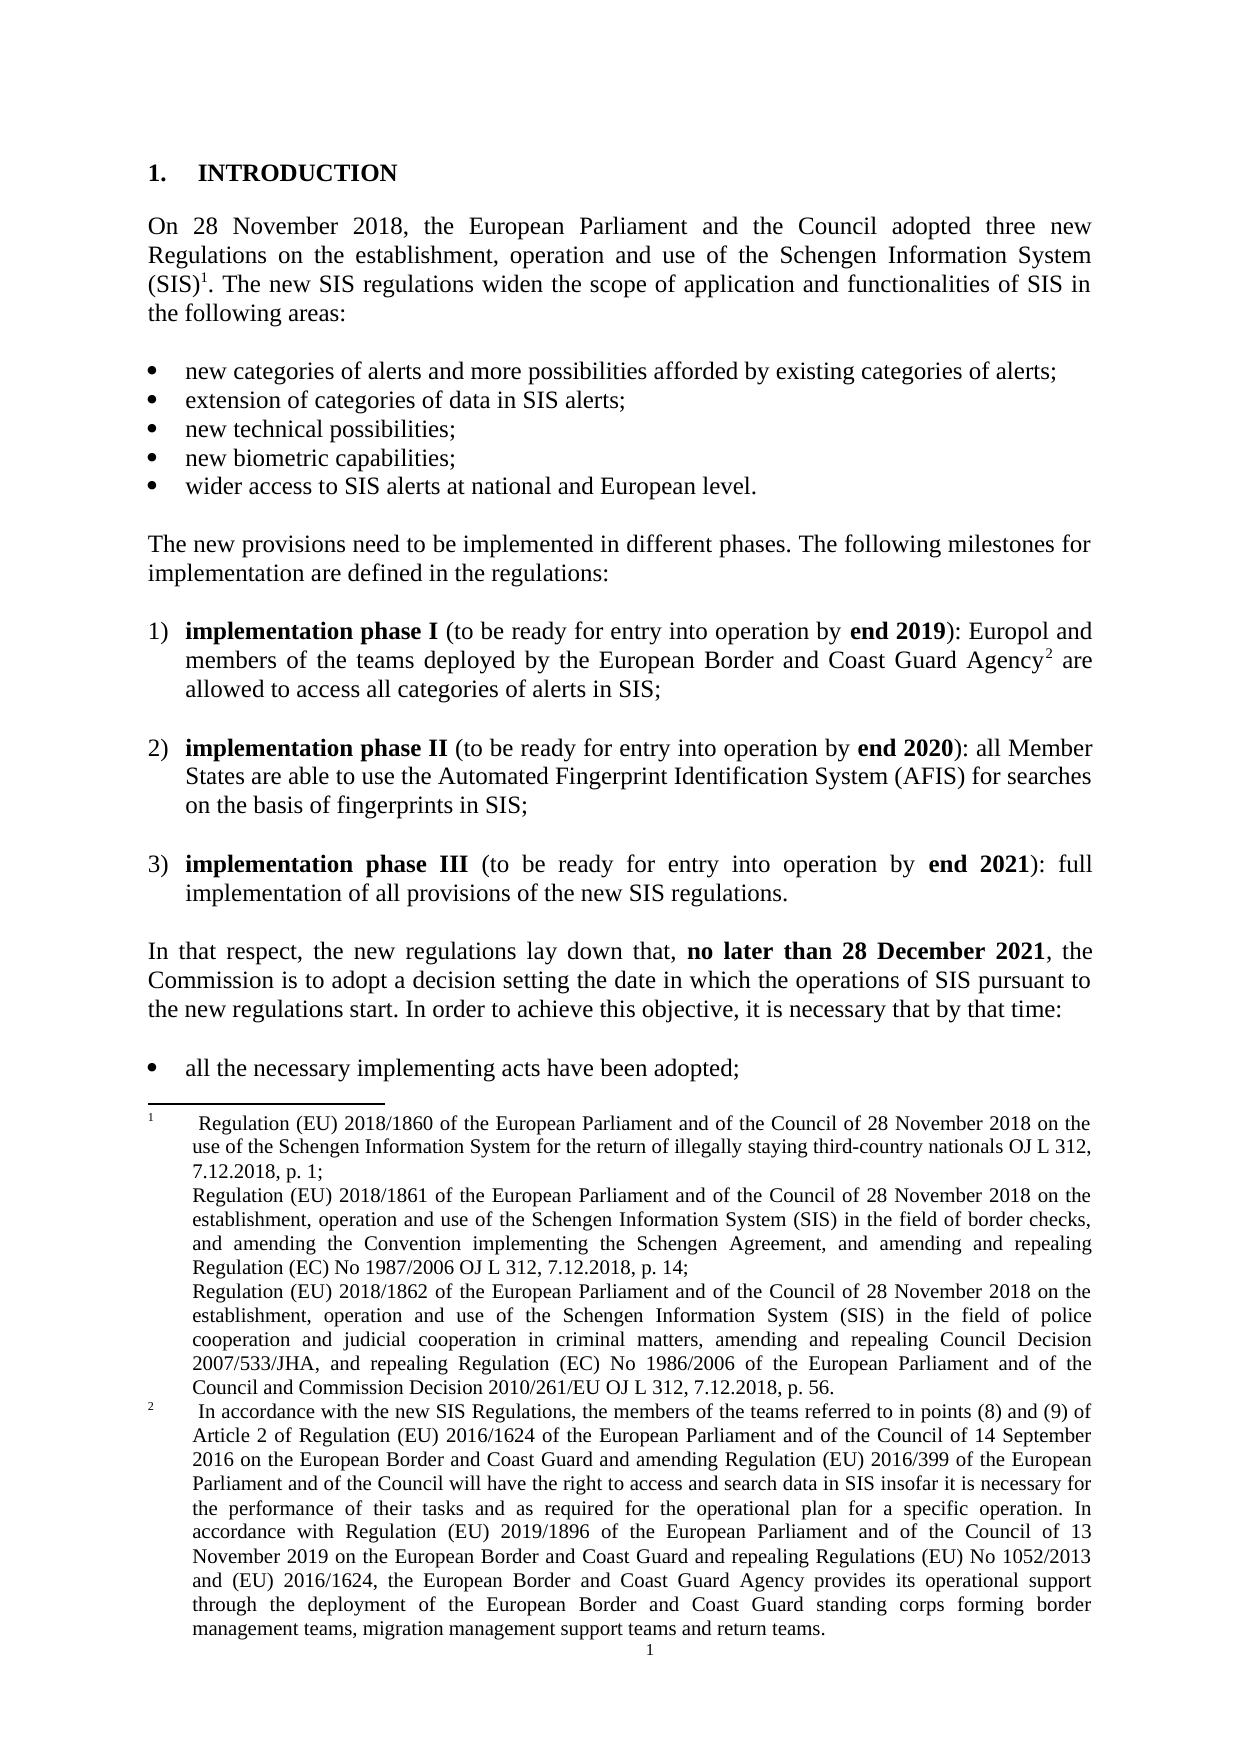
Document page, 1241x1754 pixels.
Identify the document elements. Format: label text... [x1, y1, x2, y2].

list new technical possibilities; [148, 414, 1093, 443]
list new categories of alerts and more possibilities afforded by existing categories of alerts; [148, 356, 1093, 385]
list all the necessary implementing acts have been adopted; [148, 1053, 1093, 1081]
list implementation phase II (to be ready for entry into operation by end 2020): all Member States are able to use the Automated Fingerprint Identification System (AFIS) for searches on the basis of fingerprints in SIS; [148, 733, 1093, 819]
list implementation phase I (to be ready for entry into operation by end 2019): Europol and members of the teams deployed by the European Border and Coast Guard Agency are allowed to access all categories of alerts in SIS; [148, 616, 1093, 703]
list new biometric capabilities; [148, 443, 1093, 471]
list implementation phase III (to be ready for entry into operation by end 2021): full implementation of all provisions of the new SIS regulations. [148, 849, 1093, 906]
subtitle INTRODUCTION [148, 158, 1093, 186]
text On 28 November 2018, the European Parliament and the Council adopted three new Regulations on the establishment, operation and use of the Schengen Information System (SIS). The new SIS regulations widen the scope of application and functionalities of SIS in the following areas: [148, 211, 1093, 326]
list wider access to SIS alerts at national and European level. [148, 471, 1093, 500]
list extension of categories of data in SIS alerts; [148, 385, 1093, 414]
text The new provisions need to be implemented in different phases. The following milestones for implementation are defined in the regulations: [148, 529, 1093, 586]
text In that respect, the new regulations lay down that, no later than 28 December 2021, the Commission is to adopt a decision setting the date in which the operations of SIS pursuant to the new regulations start. In order to achieve this objective, it is necessary that by that time: [148, 936, 1093, 1023]
